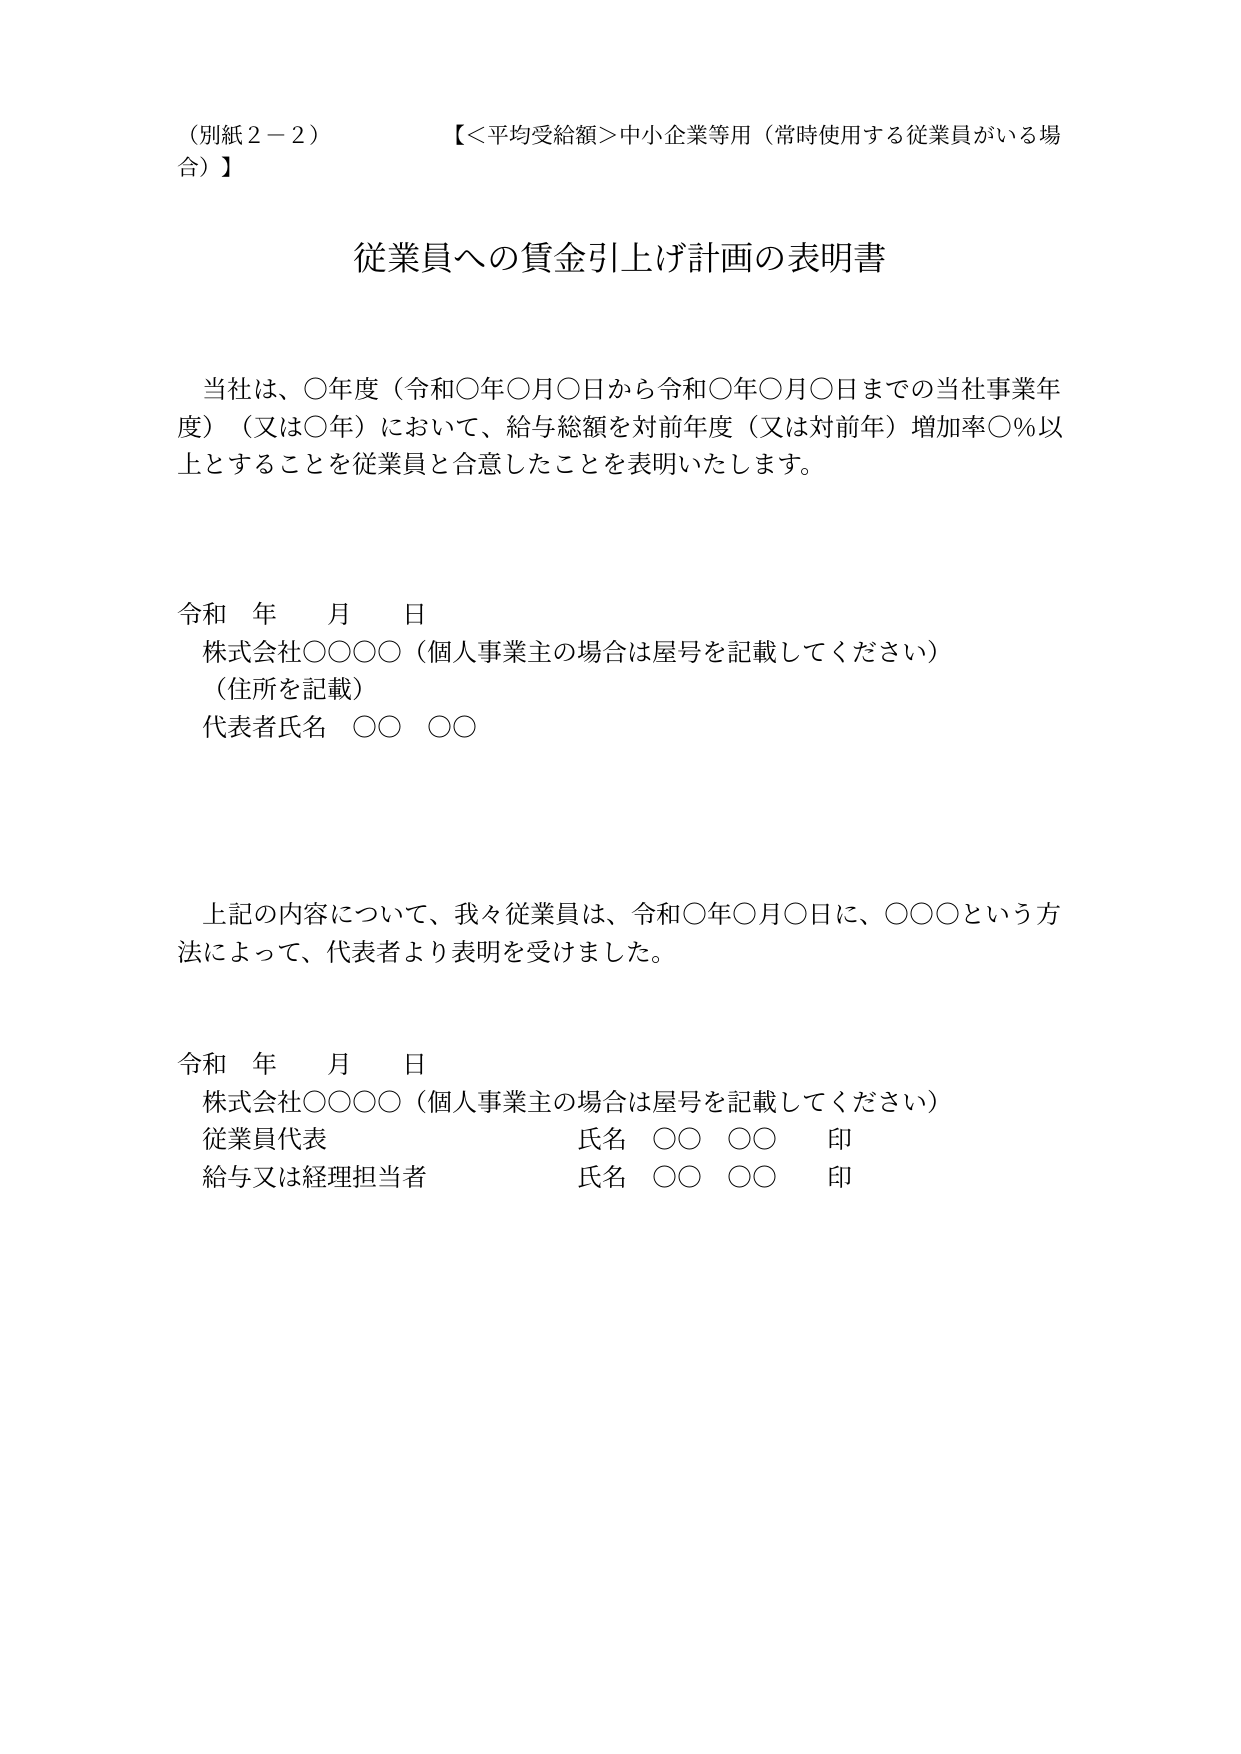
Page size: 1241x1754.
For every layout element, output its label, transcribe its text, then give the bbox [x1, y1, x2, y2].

text 当社は、○年度（令和○年○月○日から令和○年○月○日までの当社事業年度）（又は○年）において、給与総額を対前年度（又は対前年）増加率○％以上とすることを従業員と合意したことを表明いたします。 [177, 369, 1063, 481]
text 従業員への賃金引上げ計画の表明書 [177, 219, 1063, 294]
text 令和 年 月 日 [177, 1044, 1063, 1081]
text 従業員代表 氏名 ○○ ○○ 印 [177, 1119, 1063, 1156]
text 給与又は経理担当者 氏名 ○○ ○○ 印 [177, 1156, 1063, 1194]
text 代表者氏名 ○○ ○○ [177, 706, 1063, 744]
text 上記の内容について、我々従業員は、令和○年○月○日に、○○○という方法によって、代表者より表明を受けました。 [177, 894, 1063, 969]
text 株式会社○○○○（個人事業主の場合は屋号を記載してください） [177, 631, 1063, 669]
text 令和 年 月 日 [177, 594, 1063, 631]
text 株式会社○○○○（個人事業主の場合は屋号を記載してください） [177, 1081, 1063, 1119]
text （住所を記載） [177, 669, 1063, 706]
